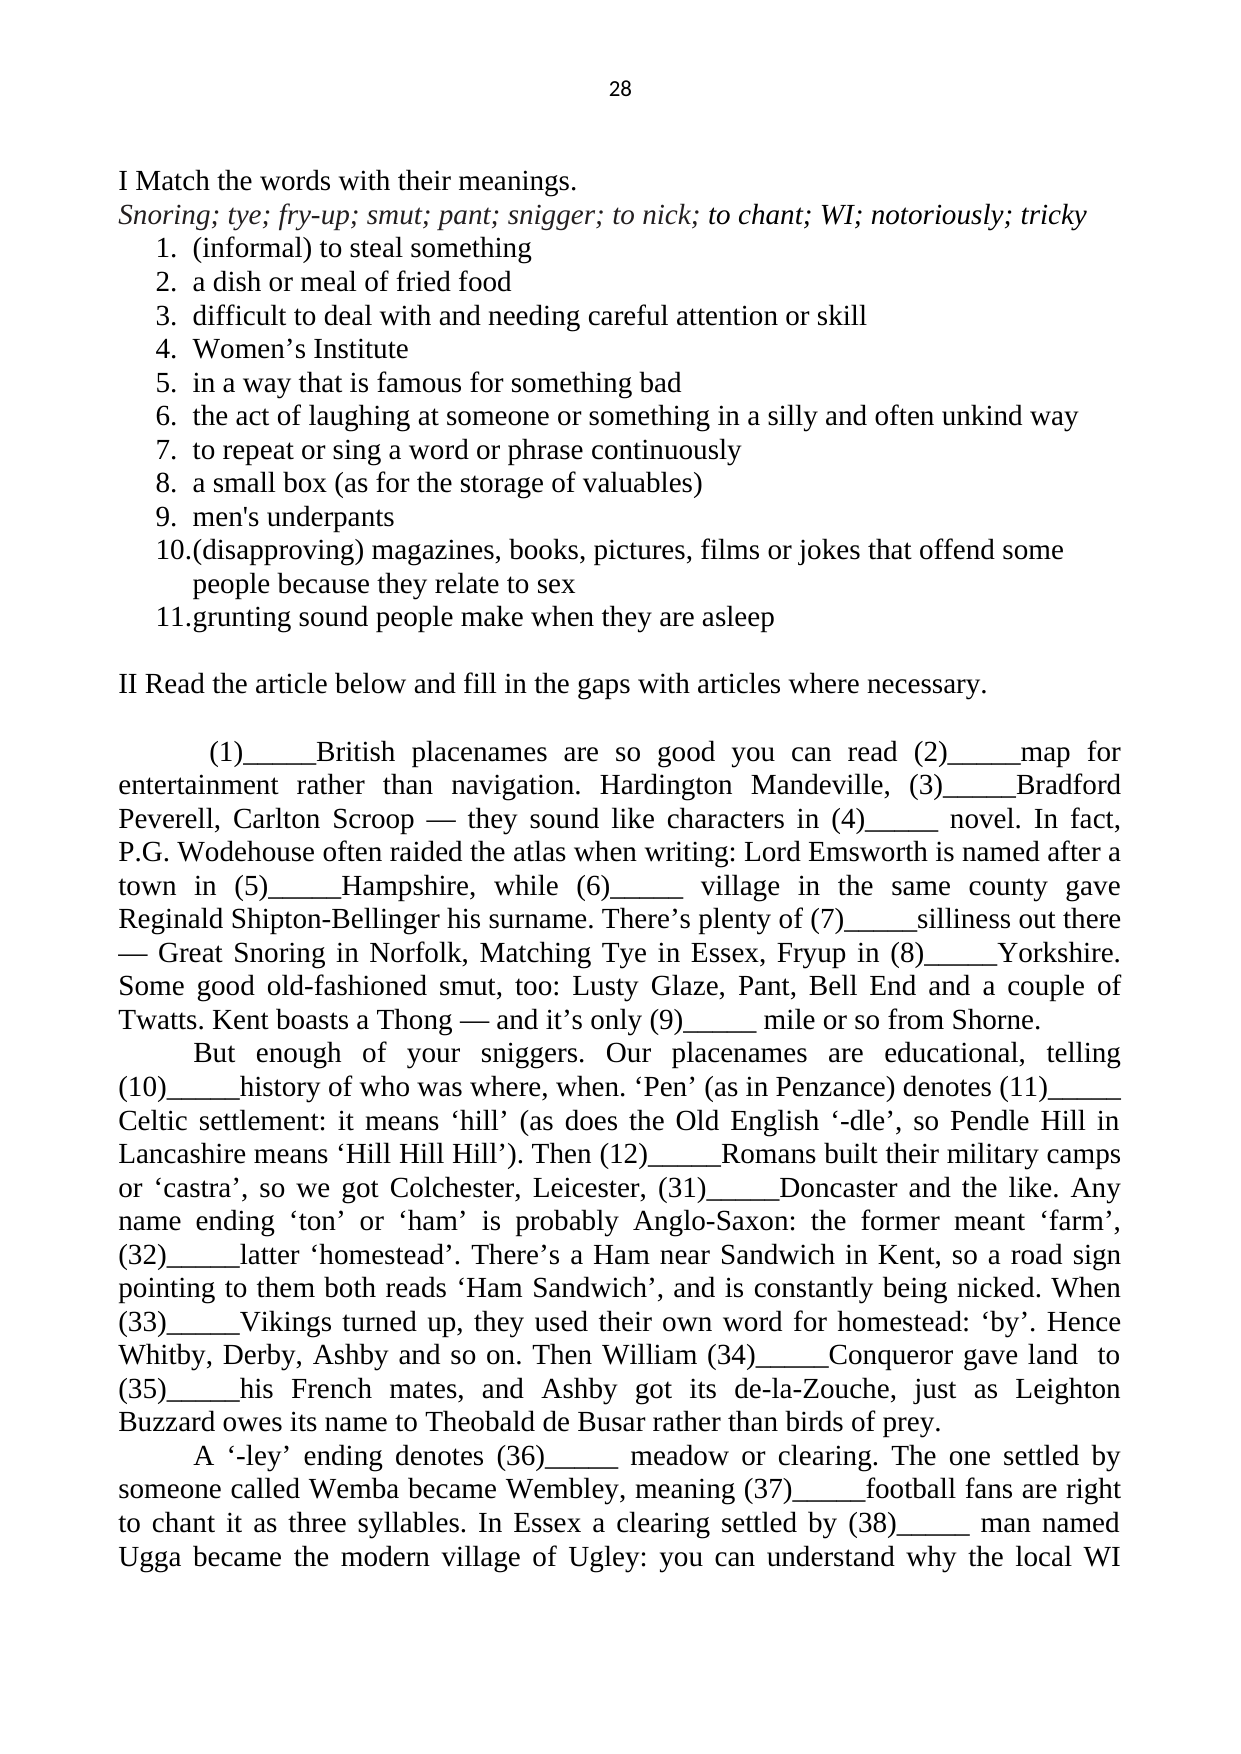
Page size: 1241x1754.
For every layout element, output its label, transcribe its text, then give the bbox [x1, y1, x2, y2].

list men's underpants [155, 499, 1122, 532]
list a small box (as for the storage of valuables) [155, 465, 1122, 499]
list Women’s Institute [155, 331, 1122, 365]
list in a way that is famous for something bad [155, 365, 1122, 398]
text Snoring; tye; fry-up; smut; pant; snigger; to nick; to chant; WI; notoriously; tricky [118, 197, 1122, 231]
text II Read the article below and fill in the gaps with articles where necessary. [118, 667, 1122, 700]
list (informal) to steal something [155, 231, 1122, 264]
text I Match the words with their meanings. [118, 163, 1122, 197]
list difficult to deal with and needing careful attention or skill [155, 298, 1122, 331]
text (1)_____British placenames are so good you can read (2)_____map for entertainment rather than navigation. Hardington Mandeville, (3)_____Bradford Peverell, Carlton Scroop — they sound like characters in (4)_____ novel. In fact, P.G. Wodehouse often raided the atlas when writing: Lord Emsworth is named after a town in (5)_____Hampshire, while (6)_____ village in the same county gave Reginald Shipton-Bellinger his surname. There’s plenty of (7)_____silliness out there — Great Snoring in Norfolk, Matching Tye in Essex, Fryup in (8)_____Yorkshire. Some good old-fashioned smut, too: Lusty Glaze, Pant, Bell End and a couple of Twatts. Kent boasts a Thong — and it’s only (9)_____ mile or so from Shorne. [118, 734, 1122, 1036]
text But enough of your sniggers. Our placenames are educational, telling (10)_____history of who was where, when. ‘Pen’ (as in Penzance) denotes (11)_____ Celtic settlement: it means ‘hill’ (as does the Old English ‘-dle’, so Pendle Hill in Lancashire means ‘Hill Hill Hill’). Then (12)_____Romans built their military camps or ‘castra’, so we got Colchester, Leicester, (31)_____Doncaster and the like. Any name ending ‘ton’ or ‘ham’ is probably Anglo-Saxon: the former meant ‘farm’, (32)_____latter ‘homestead’. There’s a Ham near Sandwich in Kent, so a road sign pointing to them both reads ‘Ham Sandwich’, and is constantly being nicked. When (33)_____Vikings turned up, they used their own word for homestead: ‘by’. Hence Whitby, Derby, Ashby and so on. Then William (34)_____Conqueror gave land to (35)_____his French mates, and Ashby got its de-la-Zouche, just as Leighton Buzzard owes its name to Theobald de Busar rather than birds of prey. [118, 1036, 1122, 1438]
list (disapproving) magazines, books, pictures, films or jokes that offend some people because they relate to sex [155, 532, 1122, 599]
list to repeat or sing a word or phrase continuously [155, 432, 1122, 465]
list grunting sound people make when they are asleep [155, 599, 1122, 633]
list the act of laughing at someone or something in a silly and often unkind way [155, 398, 1122, 432]
list a dish or meal of fried food [155, 264, 1122, 298]
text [118, 1438, 1122, 1572]
